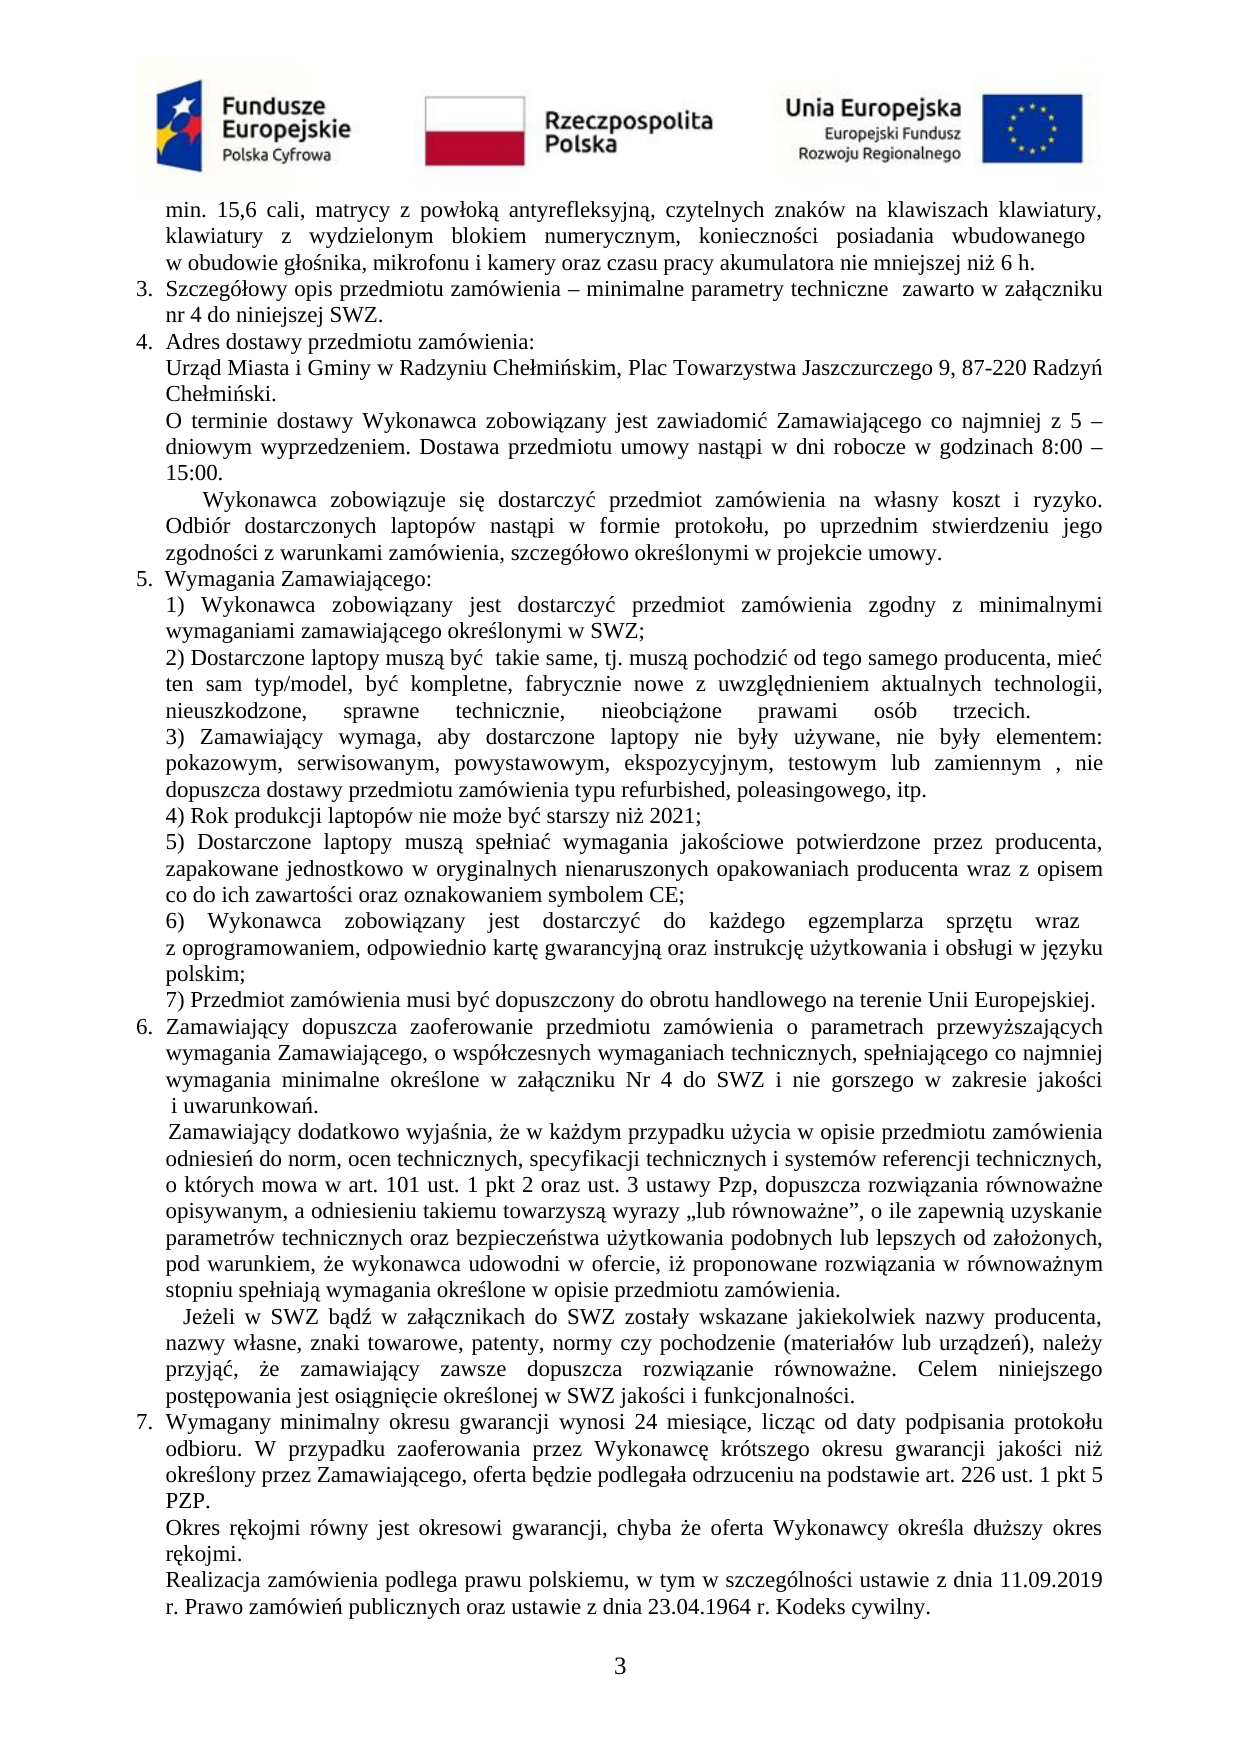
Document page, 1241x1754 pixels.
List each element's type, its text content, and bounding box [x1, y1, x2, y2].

text Realizacja zamówienia podlega prawu polskiemu, w tym w szczególności ustawie z dnia 11.09.2019 r. Prawo zamówień publicznych oraz ustawie z dnia 23.04.1964 r. Kodeks cywilny. [165, 1566, 1104, 1619]
text Okres rękojmi równy jest okresowi gwarancji, chyba że oferta Wykonawcy określa dłuższy okres rękojmi. [165, 1514, 1104, 1566]
text 6. Zamawiający dopuszcza zaoferowanie przedmiotu zamówienia o parametrach przewyższających wymagania Zamawiającego, o współczesnych wymaganiach technicznych, spełniającego co najmniej wymagania minimalne określone w załączniku Nr 4 do SWZ i nie gorszego w zakresie jakości i uwarunkowań. [136, 1013, 1104, 1118]
text 7. Wymagany minimalny okresu gwarancji wynosi 24 miesiące, licząc od daty podpisania protokołu odbioru. W przypadku zaoferowania przez Wykonawcę krótszego okresu gwarancji jakości niż określony przez Zamawiającego, oferta będzie podlegała odrzuceniu na podstawie art. 226 ust. 1 pkt 5 PZP. [136, 1408, 1104, 1514]
text 5) Dostarczone laptopy muszą spełniać wymagania jakościowe potwierdzone przez producenta, zapakowane jednostkowo w oryginalnych nienaruszonych opakowaniach producenta wraz z opisem co do ich zawartości oraz oznakowaniem symbolem CE; [165, 828, 1104, 907]
text 1) Wykonawca zobowiązany jest dostarczyć przedmiot zamówienia zgodny z minimalnymi wymaganiami zamawiającego określonymi w SWZ; [165, 591, 1104, 644]
text 4) Rok produkcji laptopów nie może być starszy niż 2021; [165, 802, 1104, 828]
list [136, 196, 1104, 275]
text 2) Dostarczone laptopy muszą być takie same, tj. muszą pochodzić od tego samego producenta, mieć ten sam typ/model, być kompletne, fabrycznie nowe z uwzględnieniem aktualnych technologii, nieuszkodzone, sprawne technicznie, nieobciążone prawami osób trzecich. 3) Zamawiający wymaga, aby dostarczone laptopy nie były używane, nie były elementem: pokazowym, serwisowanym, powystawowym, ekspozycyjnym, testowym lub zamiennym , nie dopuszcza dostawy przedmiotu zamówienia typu refurbished, poleasingowego, itp. [165, 644, 1104, 802]
text Wykonawca zobowiązuje się dostarczyć przedmiot zamówienia na własny koszt i ryzyko. Odbiór dostarczonych laptopów nastąpi w formie protokołu, po uprzednim stwierdzeniu jego zgodności z warunkami zamówienia, szczegółowo określonymi w projekcie umowy. [136, 486, 1104, 565]
text 6) Wykonawca zobowiązany jest dostarczyć do każdego egzemplarza sprzętu wraz z oprogramowaniem, odpowiednio kartę gwarancyjną oraz instrukcję użytkowania i obsługi w języku polskim; [165, 907, 1104, 987]
list O terminie dostawy Wykonawca zobowiązany jest zawiadomić Zamawiającego co najmniej z 5 – dniowym wyprzedzeniem. Dostawa przedmiotu umowy nastąpi w dni robocze w godzinach 8:00 – 15:00. [165, 407, 1104, 486]
text Jeżeli w SWZ bądź w załącznikach do SWZ zostały wskazane jakiekolwiek nazwy producenta, nazwy własne, znaki towarowe, patenty, normy czy pochodzenie (materiałów lub urządzeń), należy przyjąć, że zamawiający zawsze dopuszcza rozwiązanie równoważne. Celem niniejszego postępowania jest osiągnięcie określonej w SWZ jakości i funkcjonalności. [136, 1303, 1104, 1408]
text 7) Przedmiot zamówienia musi być dopuszczony do obrotu handlowego na terenie Unii Europejskiej. [165, 987, 1104, 1013]
text Zamawiający dodatkowo wyjaśnia, że w każdym przypadku użycia w opisie przedmiotu zamówienia odniesień do norm, ocen technicznych, specyfikacji technicznych i systemów referencji technicznych, o których mowa w art. 101 ust. 1 pkt 2 oraz ust. 3 ustawy Pzp, dopuszcza rozwiązania równoważne opisywanym, a odniesieniu takiemu towarzyszą wyrazy „lub równoważne”, o ile zapewnią uzyskanie parametrów technicznych oraz bezpieczeństwa użytkowania podobnych lub lepszych od założonych, pod warunkiem, że wykonawca udowodni w ofercie, iż proponowane rozwiązania w równoważnym stopniu spełniają wymagania określone w opisie przedmiotu zamówienia. [136, 1118, 1104, 1303]
list Szczegółowy opis przedmiotu zamówienia – minimalne parametry techniczne zawarto w załączniku nr 4 do niniejszej SWZ. [136, 275, 1104, 328]
list Adres dostawy przedmiotu zamówienia: [136, 328, 1104, 354]
text 5. Wymagania Zamawiającego: [136, 565, 1104, 591]
list Urząd Miasta i Gminy w Radzyniu Chełmińskim, Plac Towarzystwa Jaszczurczego 9, 87-220 Radzyń Chełmiński. [165, 354, 1104, 407]
